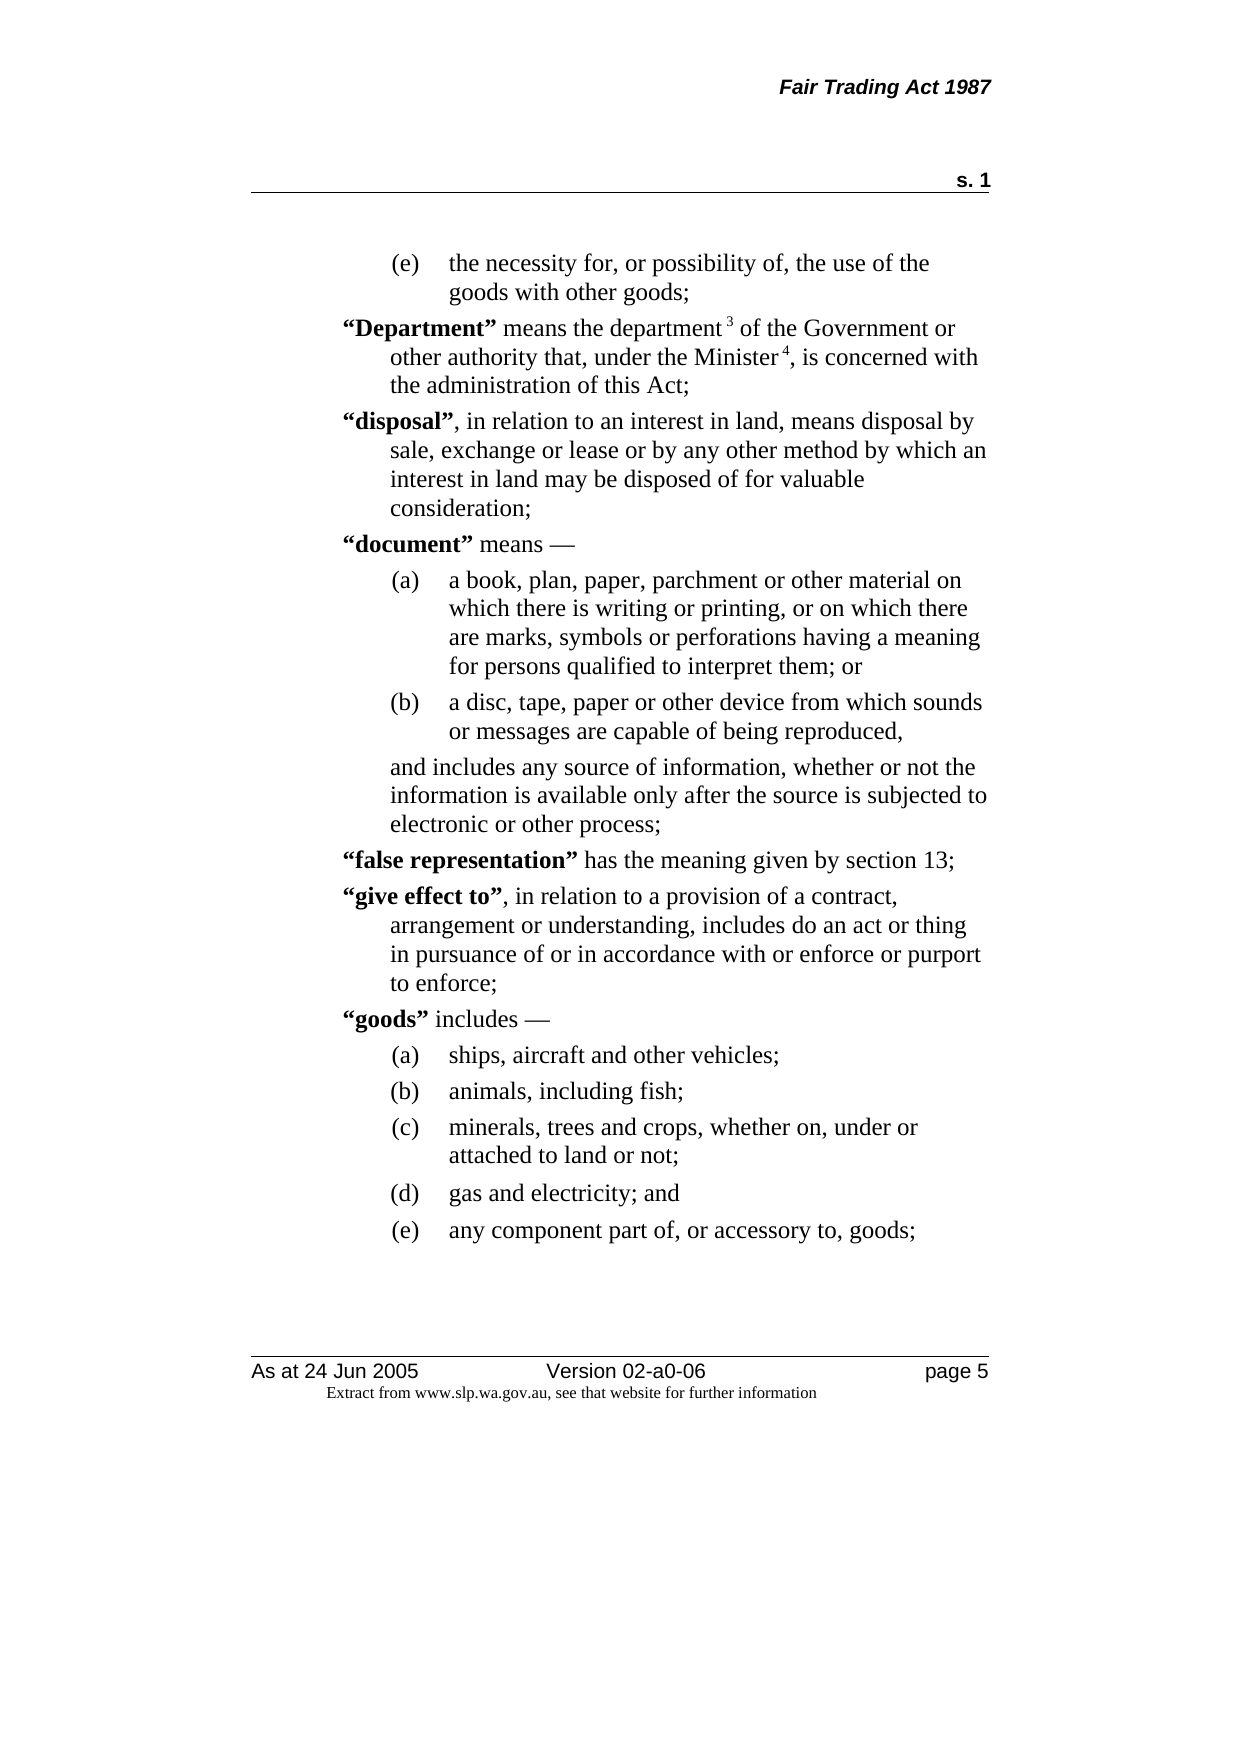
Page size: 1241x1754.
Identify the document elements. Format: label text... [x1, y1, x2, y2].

text (a) a book, plan, paper, parchment or other material on which there is writing or printing, or on which there are marks, symbols or perforations having a meaning for persons qualified to interpret them; or [251, 565, 989, 680]
text “Department” means the department 3 of the Government or other authority that, under the Minister 4, is concerned with the administration of this Act; [251, 313, 989, 399]
text and includes any source of information, whether or not the information is available only after the source is subjected to electronic or other process; [251, 752, 989, 838]
text “disposal”, in relation to an interest in land, means disposal by sale, exchange or lease or by any other method by which an interest in land may be disposed of for valuable consideration; [251, 406, 989, 521]
text (a) ships, aircraft and other vehicles; [251, 1040, 989, 1068]
text (e) the necessity for, or possibility of, the use of the goods with other goods; [251, 248, 989, 306]
text (b) a disc, tape, paper or other device from which sounds or messages are capable of being reproduced, [251, 687, 989, 744]
text (b) animals, including fish; [251, 1076, 989, 1104]
text “goods” includes — [251, 1004, 989, 1032]
text (c) minerals, trees and crops, whether on, under or attached to land or not; [251, 1112, 989, 1169]
text “document” means — [251, 529, 989, 557]
text “give effect to”, in relation to a provision of a contract, arrangement or understanding, includes do an act or thing in pursuance of or in accordance with or enforce or purport to enforce; [251, 881, 989, 996]
text (e) any component part of, or accessory to, goods; [251, 1215, 989, 1243]
text (d) gas and electricity; and [251, 1178, 989, 1206]
text “false representation” has the meaning given by section 13; [251, 845, 989, 874]
